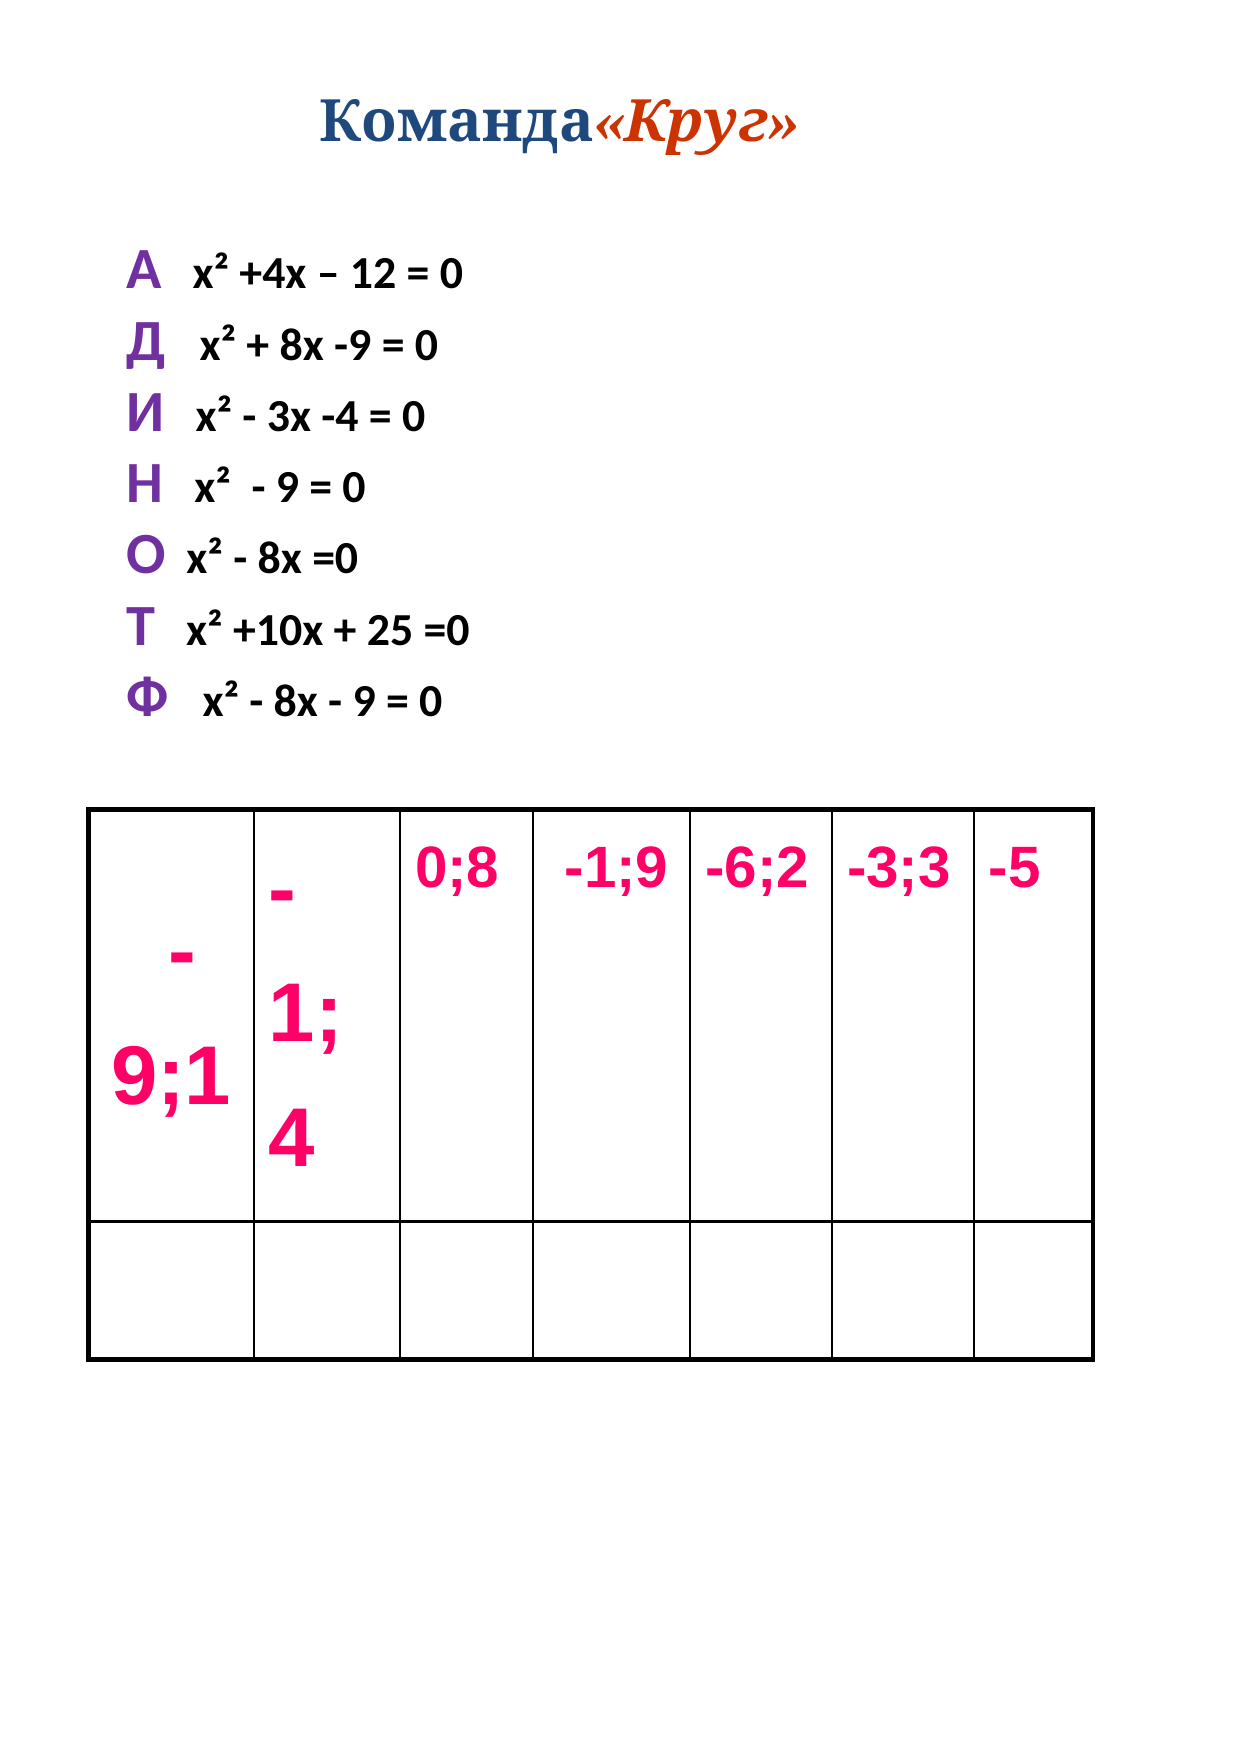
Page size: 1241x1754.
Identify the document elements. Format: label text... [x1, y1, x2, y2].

table_header -5 [975, 812, 1091, 1220]
table_header -3;3 [833, 812, 973, 1220]
text Д х² + 8х -9 = 0 [89, 303, 1152, 374]
table_cell [691, 1223, 831, 1357]
text Ф х² - 8х - 9 = 0 [89, 659, 1152, 731]
table_header -1;9 [534, 812, 689, 1220]
table_cell [401, 1223, 532, 1357]
table_cell [255, 1223, 399, 1357]
table_cell [91, 1223, 253, 1357]
table_header 0;8 [401, 812, 532, 1220]
text А х² +4х – 12 = 0 [89, 232, 1152, 303]
table_header -1;4 [255, 812, 399, 1220]
table_cell [534, 1223, 689, 1357]
text О х² - 8х =0 [89, 517, 1152, 588]
text И х² - 3х -4 = 0 [89, 374, 1152, 446]
table_header -6;2 [691, 812, 831, 1220]
table_cell [833, 1223, 973, 1357]
text Н х² - 9 = 0 [89, 446, 1152, 517]
text Команда«Круг» [89, 89, 1152, 156]
text T х² +10х + 25 =0 [89, 588, 1152, 659]
table_cell [975, 1223, 1091, 1357]
table_header -9;1 [91, 812, 253, 1220]
